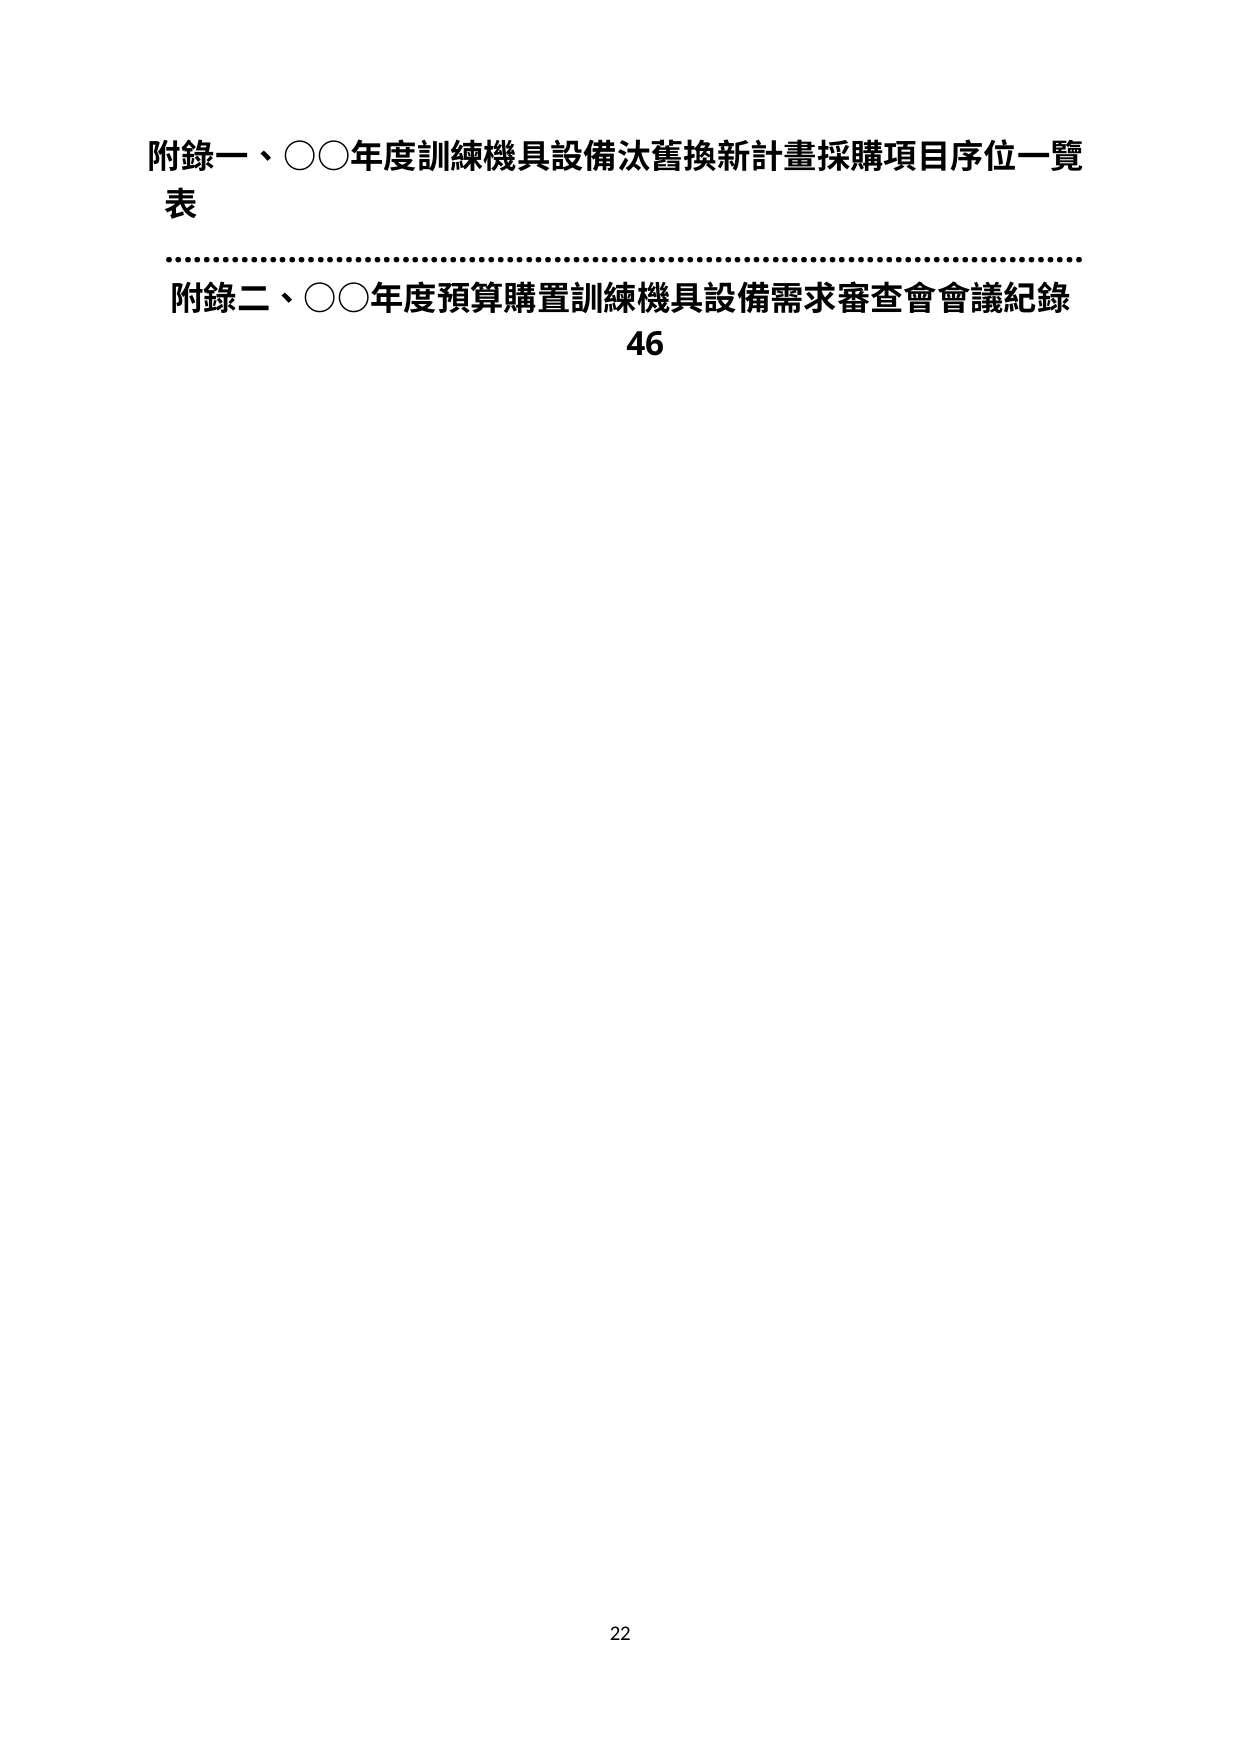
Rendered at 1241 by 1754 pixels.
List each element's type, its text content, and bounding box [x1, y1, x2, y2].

text 附錄一、○○年度訓練機具設備汰舊換新計畫採購項目序位一覽表 [148, 130, 1085, 272]
text 附錄二、○○年度預算購置訓練機具設備需求審查會會議紀錄 46 [148, 272, 1092, 365]
